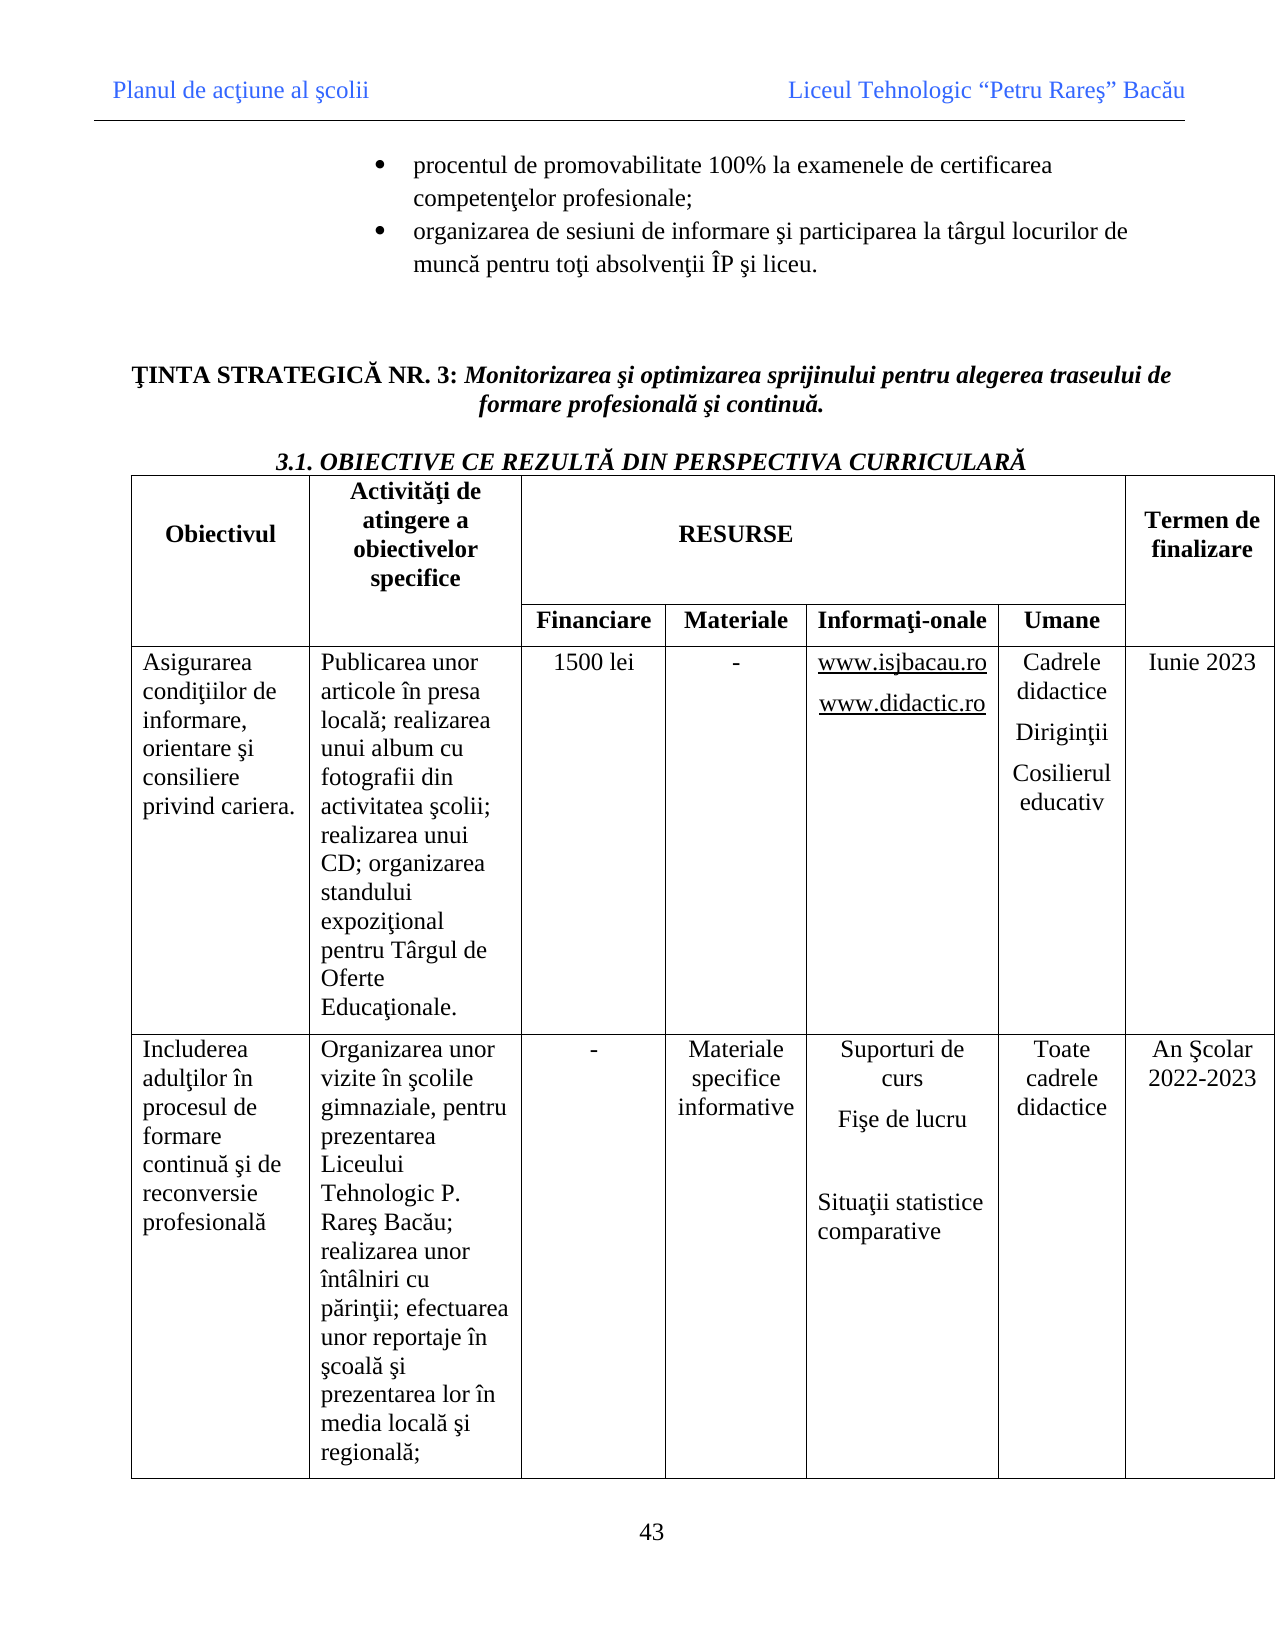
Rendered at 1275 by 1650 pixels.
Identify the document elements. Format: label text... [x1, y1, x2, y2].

table_header Activităţi de atingere a obiectivelor specifice [310, 476, 521, 604]
table_cell Financiare [522, 605, 665, 646]
table_cell - [666, 647, 806, 1033]
table_header [522, 476, 666, 604]
table_cell Iunie 2023 [1126, 647, 1274, 1033]
text ŢINTA STRATEGICĂ NR. 3: Monitorizarea şi optimizarea sprijinului pentru alegerea traseului de formare profesională şi continuă. [112, 360, 1191, 418]
table_cell An Şcolar 2022-2023 [1126, 1035, 1274, 1478]
table_cell Umane [999, 605, 1125, 646]
table_cell Publicarea unor articole în presa locală; realizarea unui album cu fotografii din activitatea şcolii; realizarea unui CD; organizarea standului expoziţional pentru Târgul de Oferte Educaţionale. [310, 647, 521, 1033]
table_cell Organizarea unor vizite în şcolile gimnaziale, pentru prezentarea Liceului Tehnologic P. Rareş Bacău; realizarea unor întâlniri cu părinţii; efectuarea unor reportaje în şcoală şi prezentarea lor în media locală şi regională; [310, 1035, 521, 1478]
table_cell [1126, 604, 1274, 646]
table_header [998, 476, 1125, 604]
table_cell Suporturi de curs Fişe de lucru Situaţii statistice comparative [807, 1035, 998, 1478]
table_header [806, 476, 998, 604]
table_cell Toate cadrele didactice [999, 1035, 1125, 1478]
table_cell Cadrele didactice Diriginţii Cosilierul educativ [999, 647, 1125, 1033]
list procentul de promovabilitate 100% la examenele de certificarea competenţelor profesionale; [376, 150, 1191, 212]
table_cell www.isjbacau.ro www.didactic.ro [807, 647, 998, 1033]
table_cell Asigurarea condiţiilor de informare, orientare şi consiliere privind cariera. [132, 647, 309, 1033]
table_header Obiectivul [132, 476, 309, 604]
table_cell Materiale [666, 605, 806, 646]
table_cell [132, 604, 309, 646]
table_cell 1500 lei [522, 647, 665, 1033]
table_header Termen de finalizare [1126, 476, 1274, 604]
table_cell Includerea adulţilor în procesul de formare continuă şi de reconversie profesională [132, 1035, 309, 1478]
table_cell [310, 604, 521, 646]
table_cell - [522, 1035, 665, 1478]
table_cell Informaţi-onale [807, 605, 998, 646]
list organizarea de sesiuni de informare şi participarea la târgul locurilor de muncă pentru toţi absolvenţii ÎP şi liceu. [376, 216, 1191, 278]
table_cell Materiale specifice informative [666, 1035, 806, 1478]
text 3.1. OBIECTIVE CE REZULTĂ DIN PERSPECTIVA CURRICULARĂ [112, 447, 1191, 475]
table_header RESURSE [666, 476, 806, 604]
